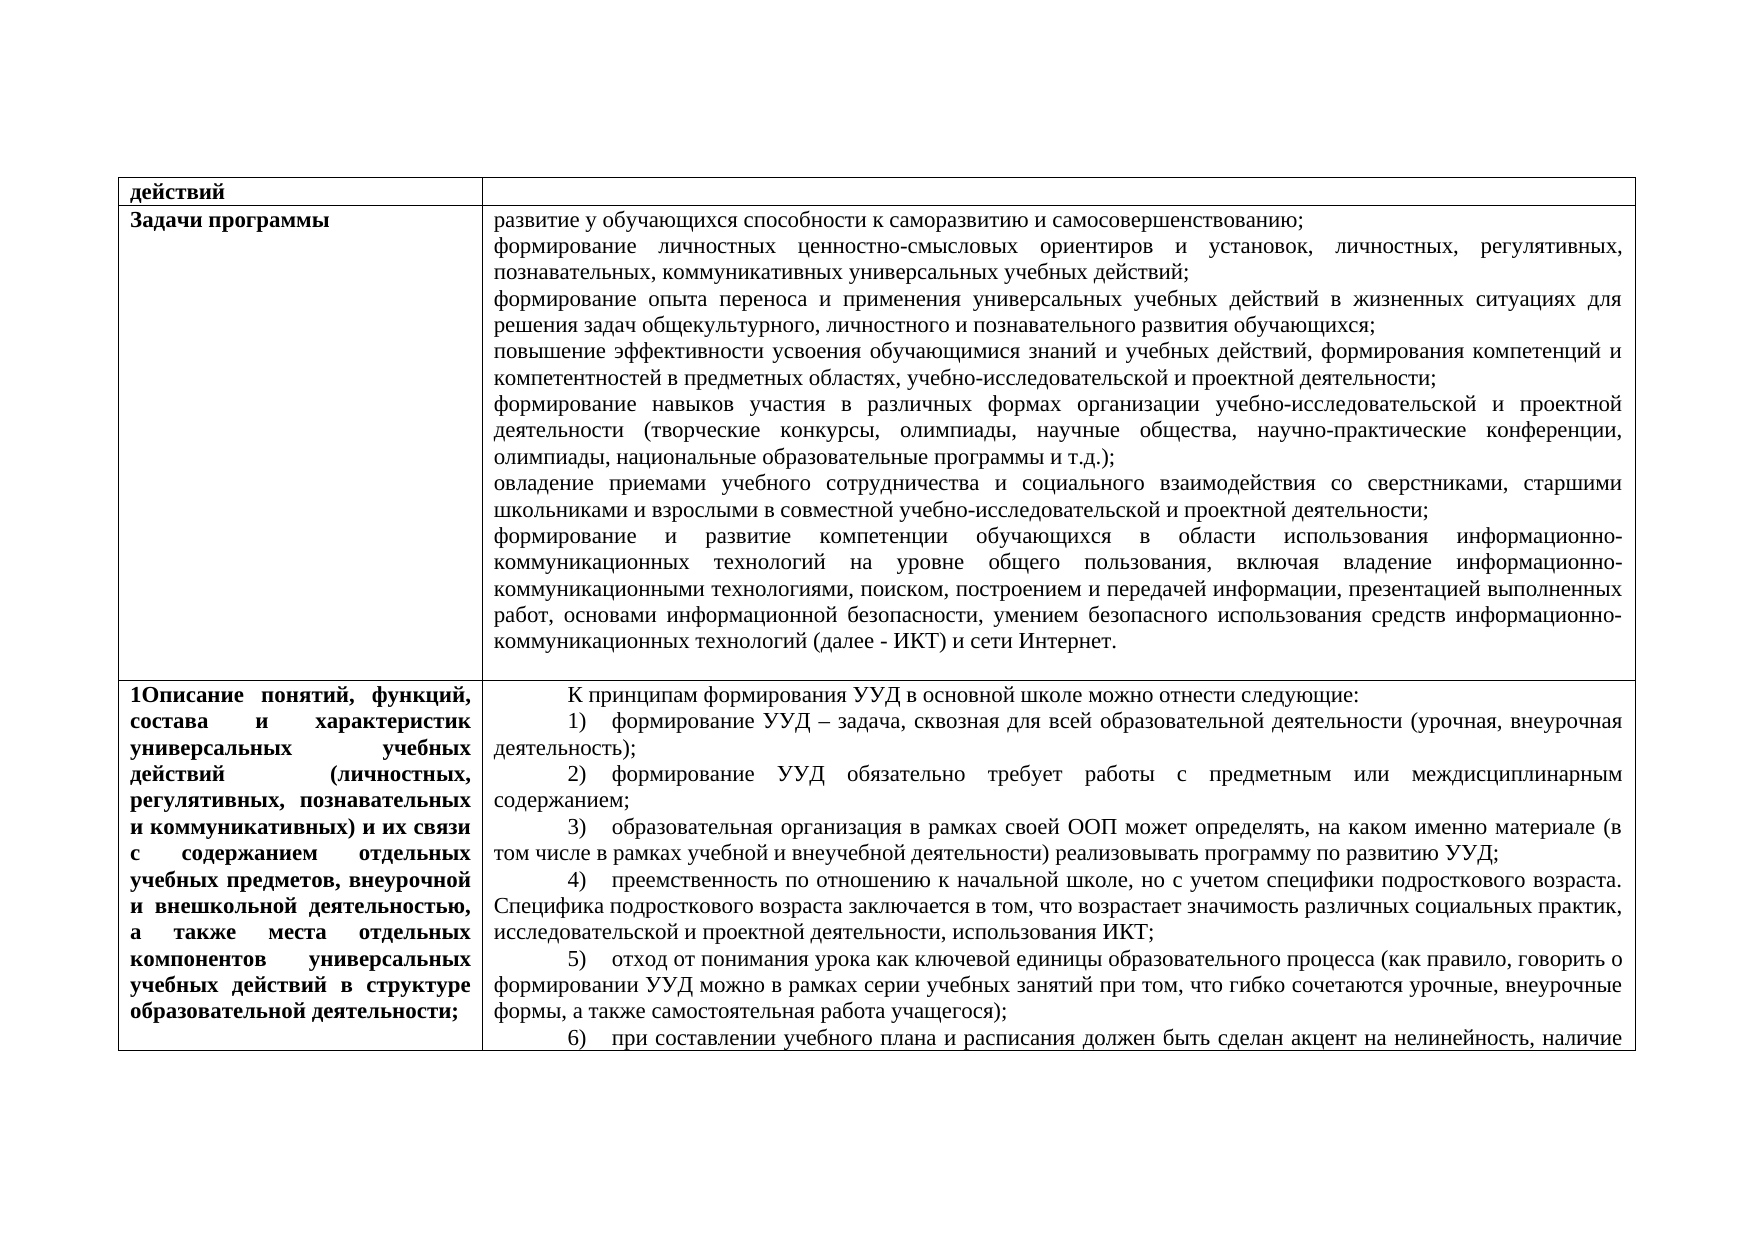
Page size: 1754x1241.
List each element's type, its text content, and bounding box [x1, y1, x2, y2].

table_cell развитие у обучающихся способности к саморазвитию и самосовершенствованию; формирование личностных ценностно-смысловых ориентиров и установок, личностных, регулятивных, познавательных, коммуникативных универсальных учебных действий; формирование опыта переноса и применения универсальных учебных действий в жизненных ситуациях для решения задач общекультурного, личностного и познавательного развития обучающихся; повышение эффективности усвоения обучающимися знаний и учебных действий, формирования компетенций и компетентностей в предметных областях, учебно-исследовательской и проектной деятельности; формирование навыков участия в различных формах организации учебно-исследовательской и проектной деятельности (творческие конкурсы, олимпиады, научные общества, научно-практические конференции, олимпиады, национальные образовательные программы и т.д.); овладение приемами учебного сотрудничества и социального взаимодействия со сверстниками, старшими школьниками и взрослыми в совместной учебно-исследовательской и проектной деятельности; формирование и развитие компетенции обучающихся в области использования информационно-коммуникационных технологий на уровне общего пользования, включая владение информационно-коммуникационными технологиями, поиском, построением и передачей информации, презентацией выполненных работ, основами информационной безопасности, умением безопасного использования средств информационно-коммуникационных технологий (далее - ИКТ) и сети Интернет. [483, 206, 1635, 680]
table_cell Задачи программы [119, 206, 482, 680]
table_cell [483, 178, 1635, 205]
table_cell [119, 178, 482, 205]
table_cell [119, 681, 482, 1050]
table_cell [483, 681, 1635, 1050]
